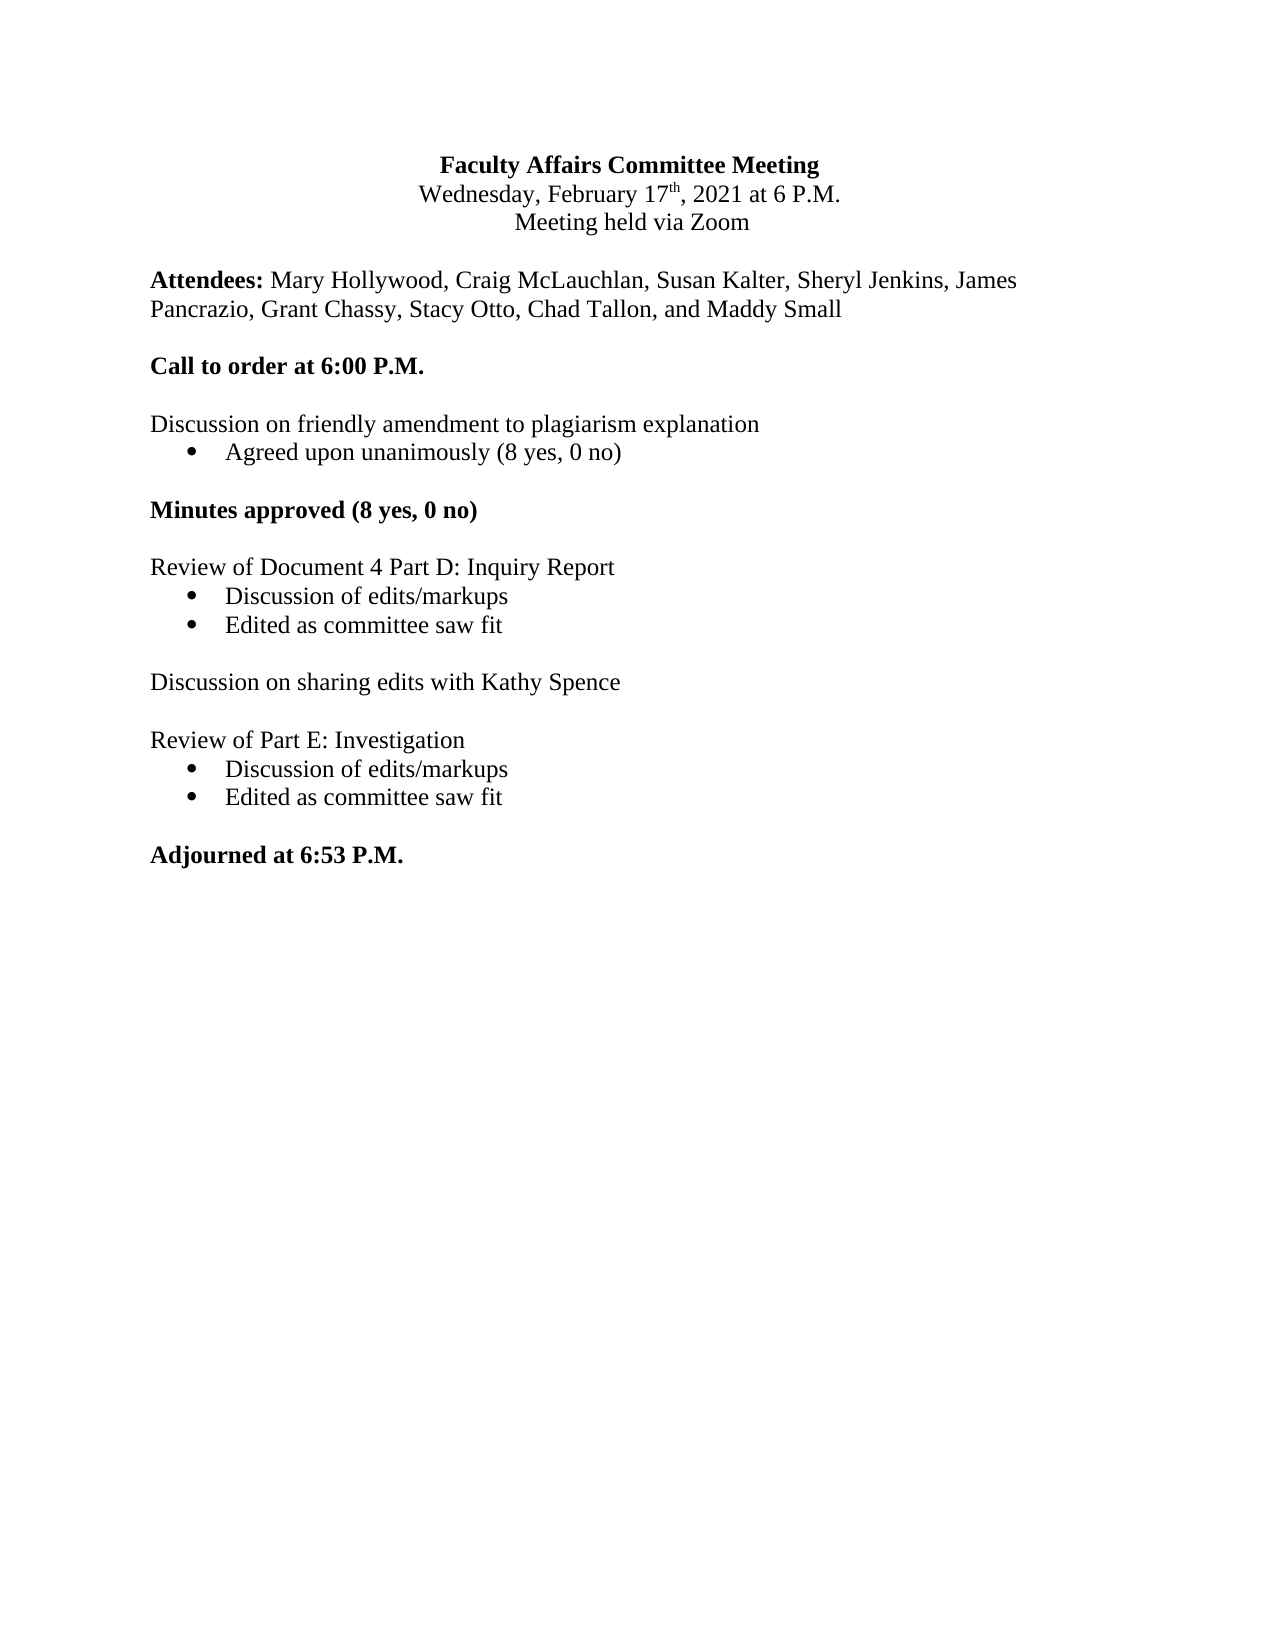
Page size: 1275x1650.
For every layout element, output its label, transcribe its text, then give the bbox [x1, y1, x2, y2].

list Edited as committee saw fit [187, 782, 1125, 811]
text Review of Document 4 Part D: Inquiry Report [150, 552, 1125, 581]
text Discussion on sharing edits with Kathy Spence [150, 667, 1125, 696]
text Meeting held via Zoom [150, 207, 1125, 236]
text Review of Part E: Investigation [150, 725, 1125, 754]
text Wednesday, February 17th, 2021 at 6 P.M. [150, 179, 1125, 207]
list Agreed upon unanimously (8 yes, 0 no) [187, 437, 1125, 466]
text Discussion on friendly amendment to plagiarism explanation [150, 409, 1125, 437]
text Attendees: Mary Hollywood, Craig McLauchlan, Susan Kalter, Sheryl Jenkins, James Pancrazio, Grant Chassy, Stacy Otto, Chad Tallon, and Maddy Small [150, 265, 1125, 322]
list Discussion of edits/markups [187, 754, 1125, 782]
list Edited as committee saw fit [187, 610, 1125, 639]
text Minutes approved (8 yes, 0 no) [150, 495, 1125, 524]
text Faculty Affairs Committee Meeting [150, 150, 1125, 179]
text Adjourned at 6:53 P.M. [150, 840, 1125, 869]
text Call to order at 6:00 P.M. [150, 351, 1125, 380]
list Discussion of edits/markups [187, 581, 1125, 610]
